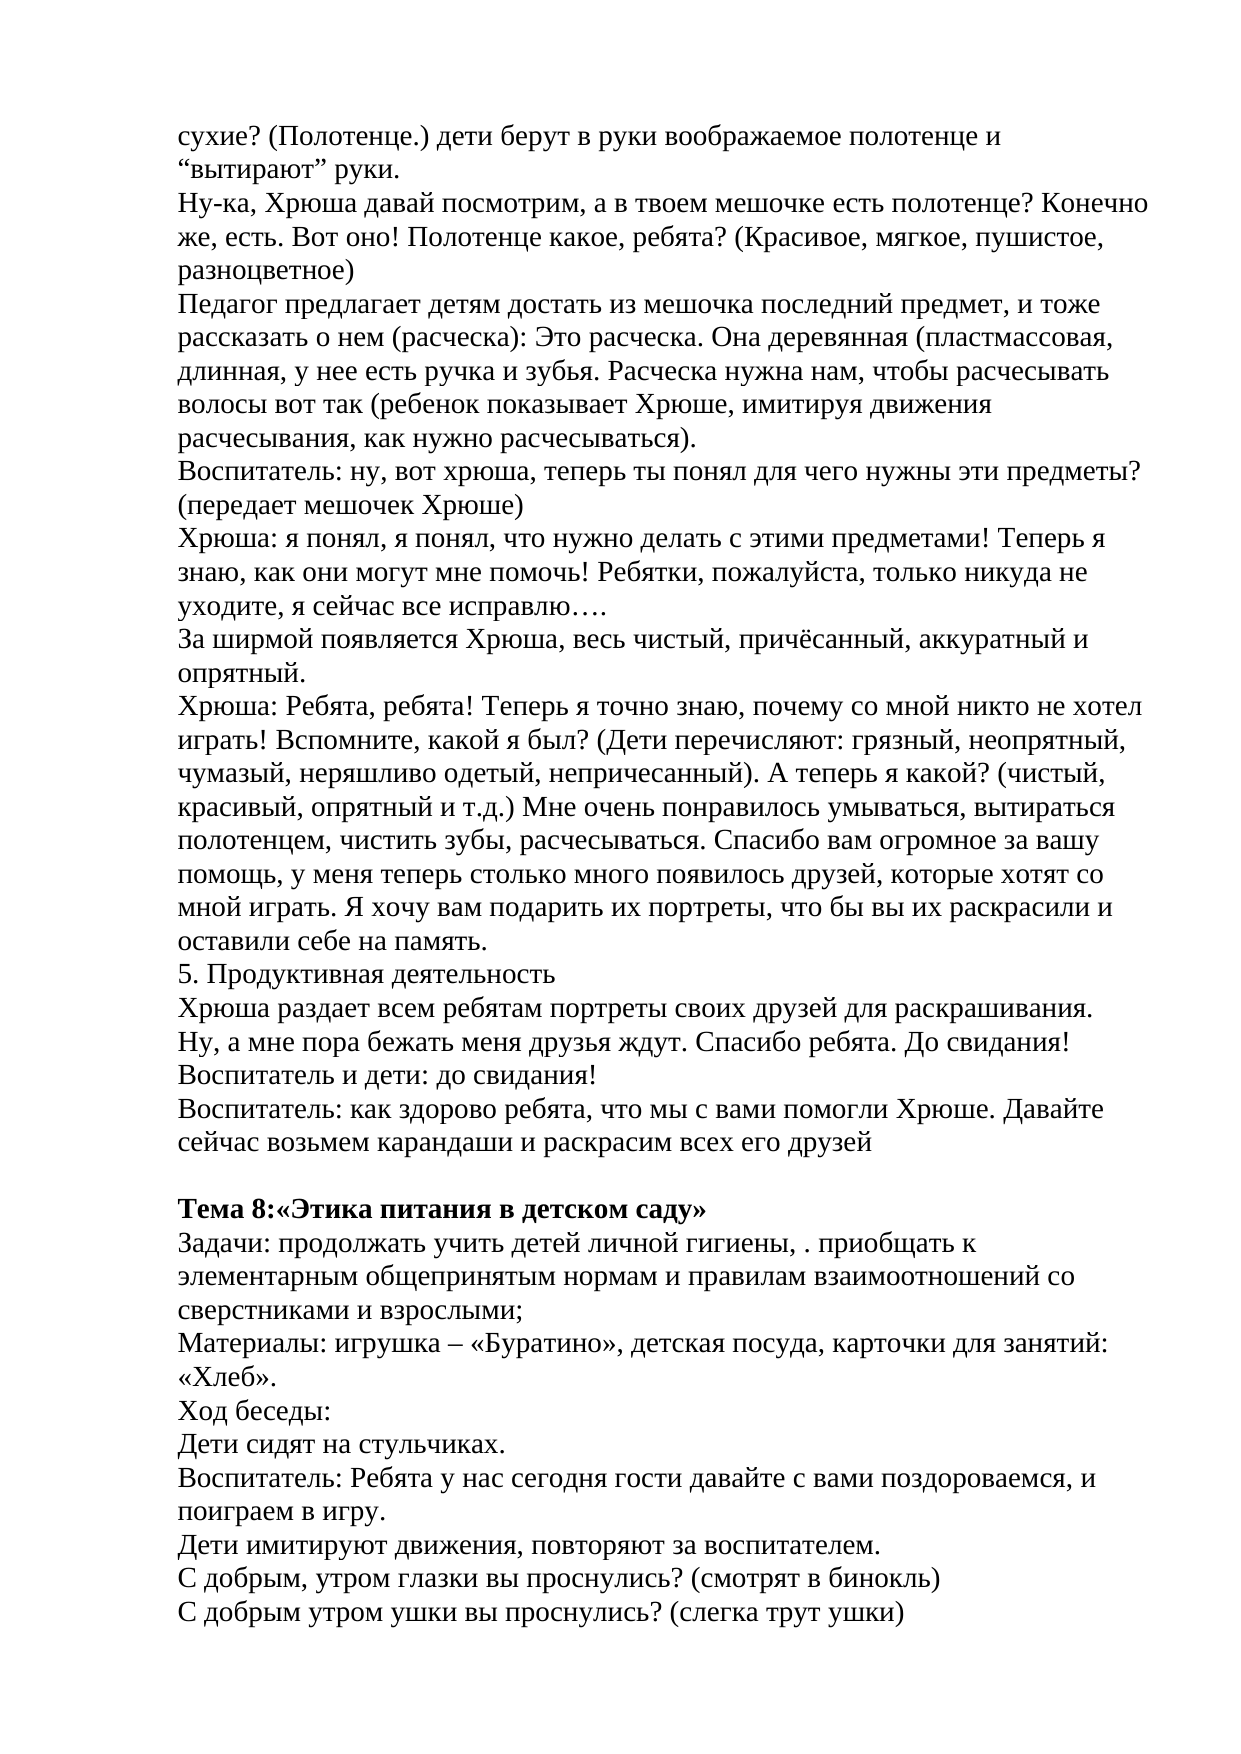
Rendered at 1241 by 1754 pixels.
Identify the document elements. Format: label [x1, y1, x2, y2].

text [177, 118, 1152, 1627]
